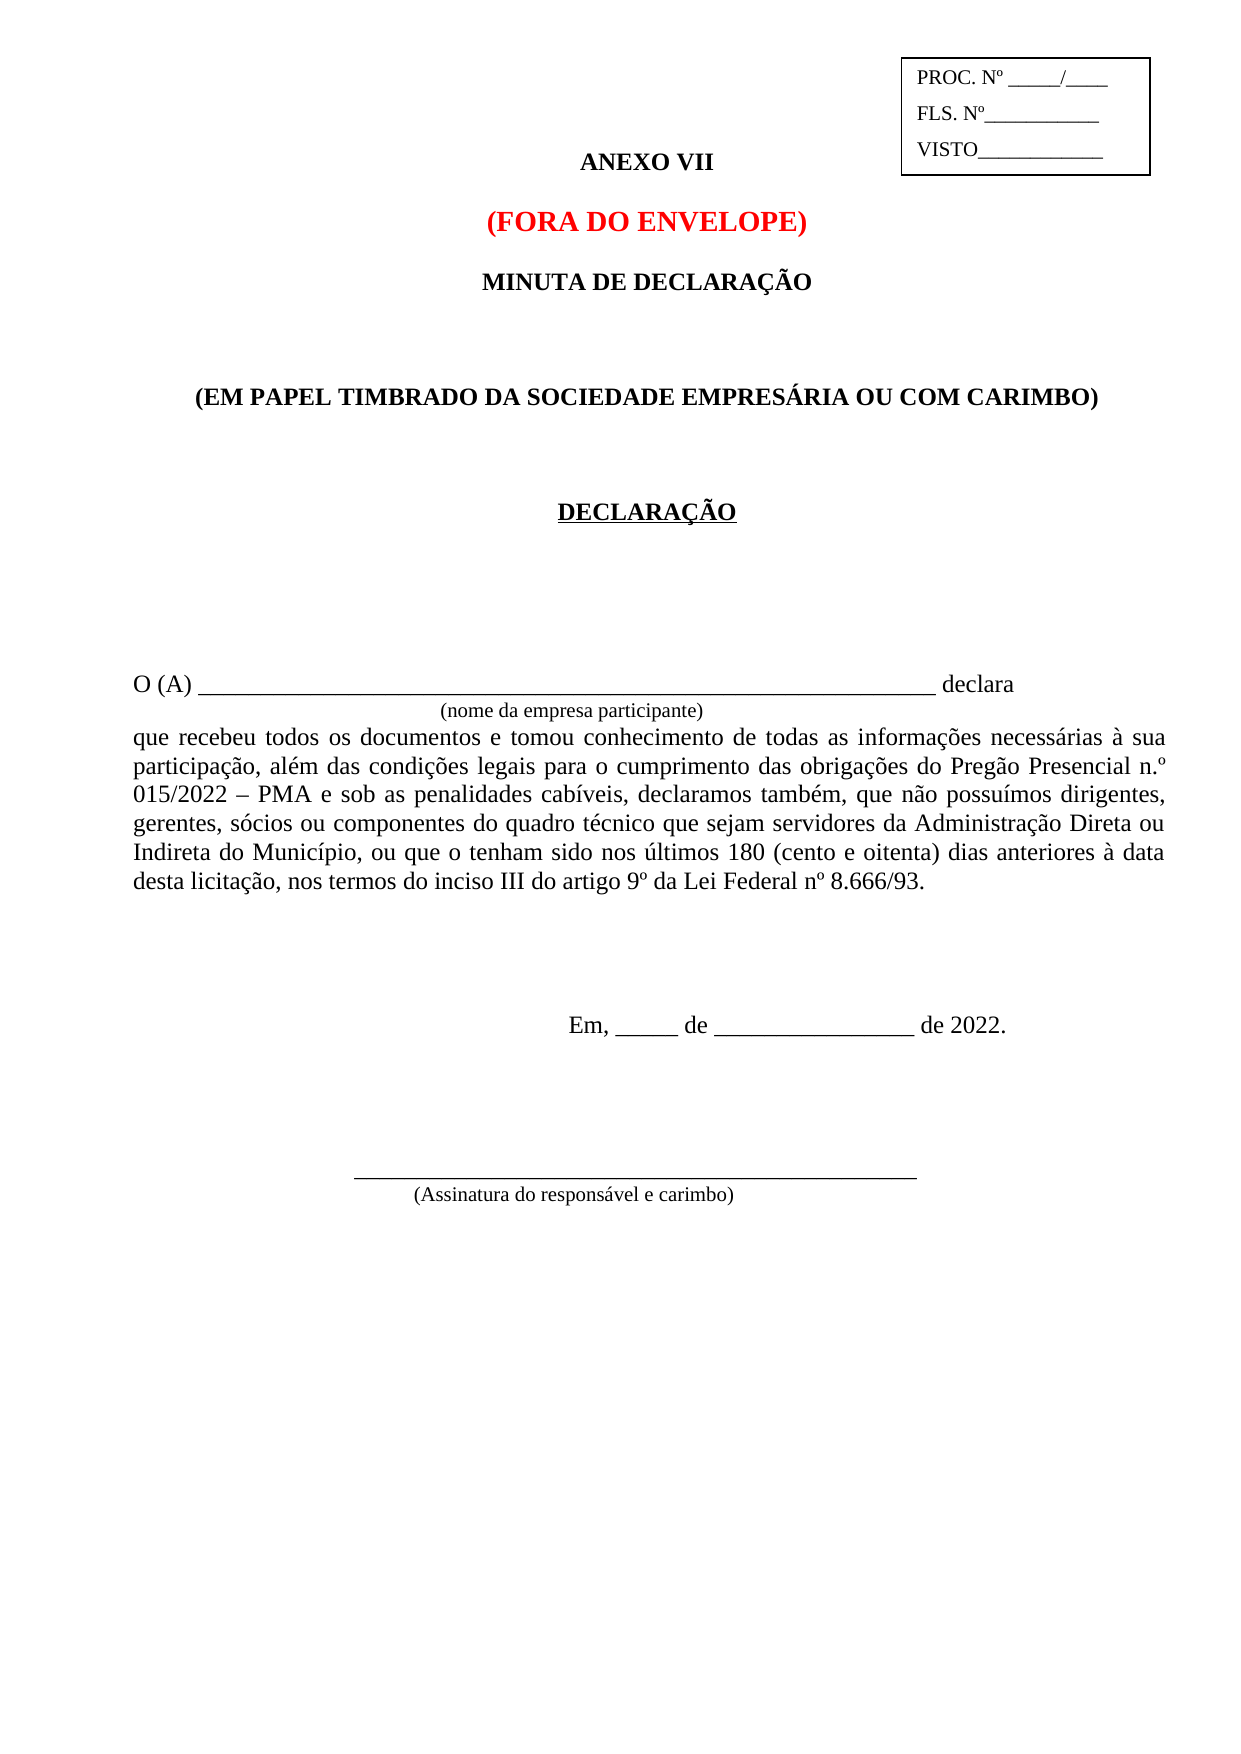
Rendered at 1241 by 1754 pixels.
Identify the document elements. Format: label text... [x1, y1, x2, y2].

text (EM PAPEL TIMBRADO DA SOCIEDADE EMPRESÁRIA OU COM CARIMBO) [133, 382, 1161, 410]
text que recebeu todos os documentos e tomou conhecimento de todas as informações necessárias à sua participação, além das condições legais para o cumprimento das obrigações do Pregão Presencial n.º 015/2022 – PMA e sob as penalidades cabíveis, declaramos também, que não possuímos dirigentes, gerentes, sócios ou componentes do quadro técnico que sejam servidores da Administração Direta ou Indireta do Município, ou que o tenham sido nos últimos 180 (cento e oitenta) dias anteriores à data desta licitação, nos termos do inciso III do artigo 9º da Lei Federal nº 8.666/93. [133, 722, 1166, 894]
text ANEXO VII [133, 147, 1161, 176]
text Em, _____ de ________________ de 2022. [133, 1010, 1161, 1038]
text (Assinatura do responsável e carimbo) [133, 1182, 1161, 1206]
subtitle DECLARAÇÃO [133, 497, 1161, 525]
text (nome da empresa participante) [133, 698, 1161, 722]
text O (A) ___________________________________________________________ declara [133, 669, 1161, 698]
text MINUTA DE DECLARAÇÃO [133, 267, 1161, 295]
text (FORA DO ENVELOPE) [133, 204, 1161, 238]
text _____________________________________________ [340, 1153, 1161, 1182]
